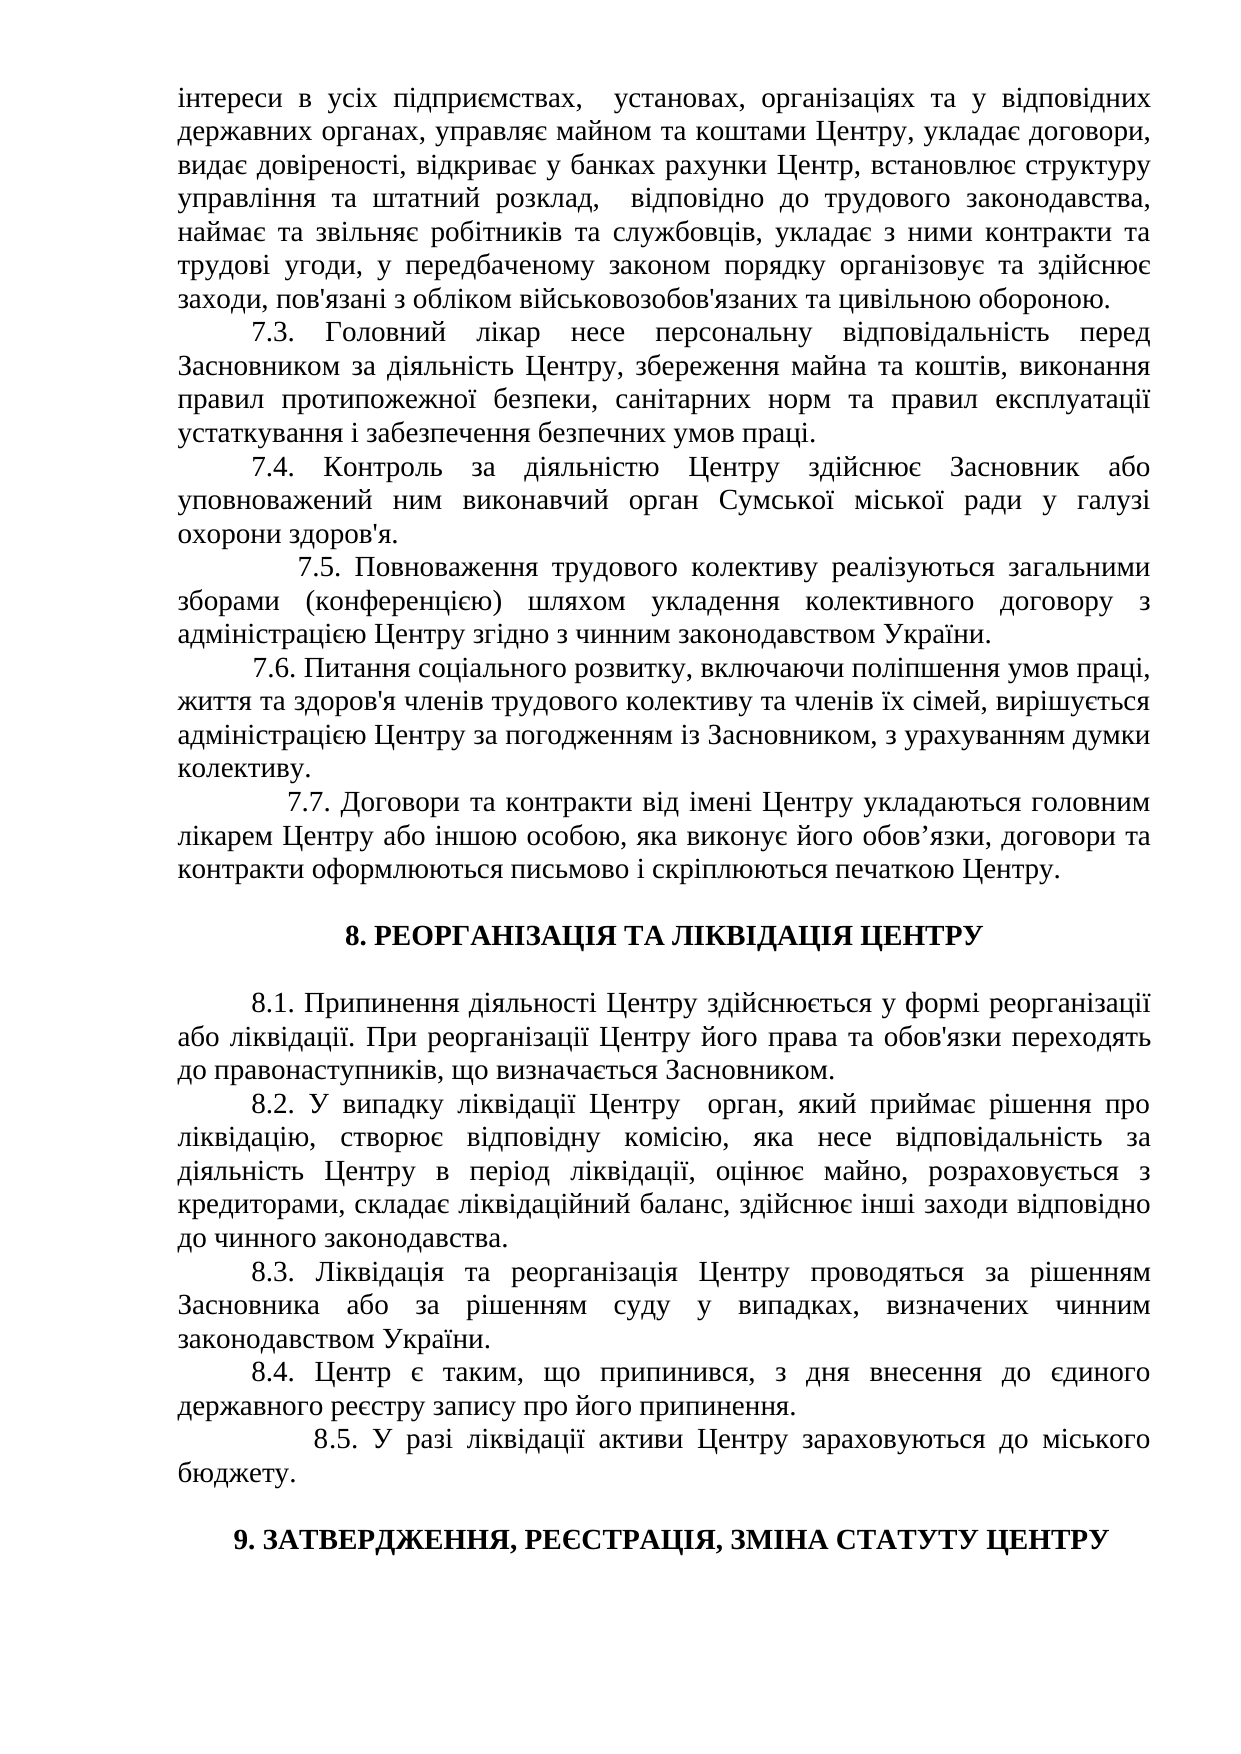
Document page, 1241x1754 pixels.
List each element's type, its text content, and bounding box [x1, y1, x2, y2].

text 8.5. У разі ліквідації активи Центру зараховуються до міського бюджету. [177, 1421, 1152, 1488]
text 7.7. Договори та контракти від імені Центру укладаються головним лікарем Центру або іншою особою, яка виконує його обов’язки, договори та контракти оформлюються письмово і скріплюються печаткою Центру. [177, 784, 1152, 885]
text 7.5. Повноваження трудового колективу реалізуються загальними зборами (конференцією) шляхом укладення колективного договору з адміністрацією Центру згідно з чинним законодавством України. [177, 549, 1152, 650]
text 8.1. Припинення діяльності Центру здійснюється у формі реорганізації або ліквідації. При реорганізації Центру його права та обов'язки переходять до правонаступників, що визначається Засновником. [177, 985, 1152, 1086]
text 8.2. У випадку ліквідації Центру орган, який приймає рішення про ліквідацію, створює відповідну комісію, яка несе відповідальність за діяльність Центру в період ліквідації, оцінює майно, розраховується з кредиторами, складає ліквідаційний баланс, здійснює інші заходи відповідно до чинного законодавства. [177, 1086, 1152, 1254]
text 7.4. Контроль за діяльністю Центру здійснює Засновник або уповноважений ним виконавчий орган Сумської міської ради у галузі охорони здоров'я. [177, 449, 1152, 549]
text 7.3. Головний лікар несе персональну відповідальність перед Засновником за діяльність Центру, збереження майна та коштів, виконання правил протипожежної безпеки, санітарних норм та правил експлуатації устаткування і забезпечення безпечних умов праці. [177, 314, 1152, 449]
text 9. ЗАТВЕРДЖЕННЯ, РЕЄСТРАЦІЯ, ЗМІНА СТАТУТУ ЦЕНТРУ [177, 1522, 1152, 1556]
text 7.6. Питання соціального розвитку, включаючи поліпшення умов праці, життя та здоров'я членів трудового колективу та членів їх сімей, вирішується адміністрацією Центру за погодженням із Засновником, з урахуванням думки колективу. [177, 650, 1152, 784]
text 8.4. Центр є таким, що припинився, з дня внесення до єдиного державного реєстру запису про його припинення. [177, 1354, 1152, 1421]
text 8.3. Ліквідація та реорганізація Центру проводяться за рішенням Засновника або за рішенням суду у випадках, визначених чинним законодавством України. [177, 1254, 1152, 1354]
text 8. РЕОРГАНІЗАЦІЯ ТА ЛІКВІДАЦІЯ ЦЕНТРУ [177, 918, 1152, 952]
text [177, 80, 1152, 314]
